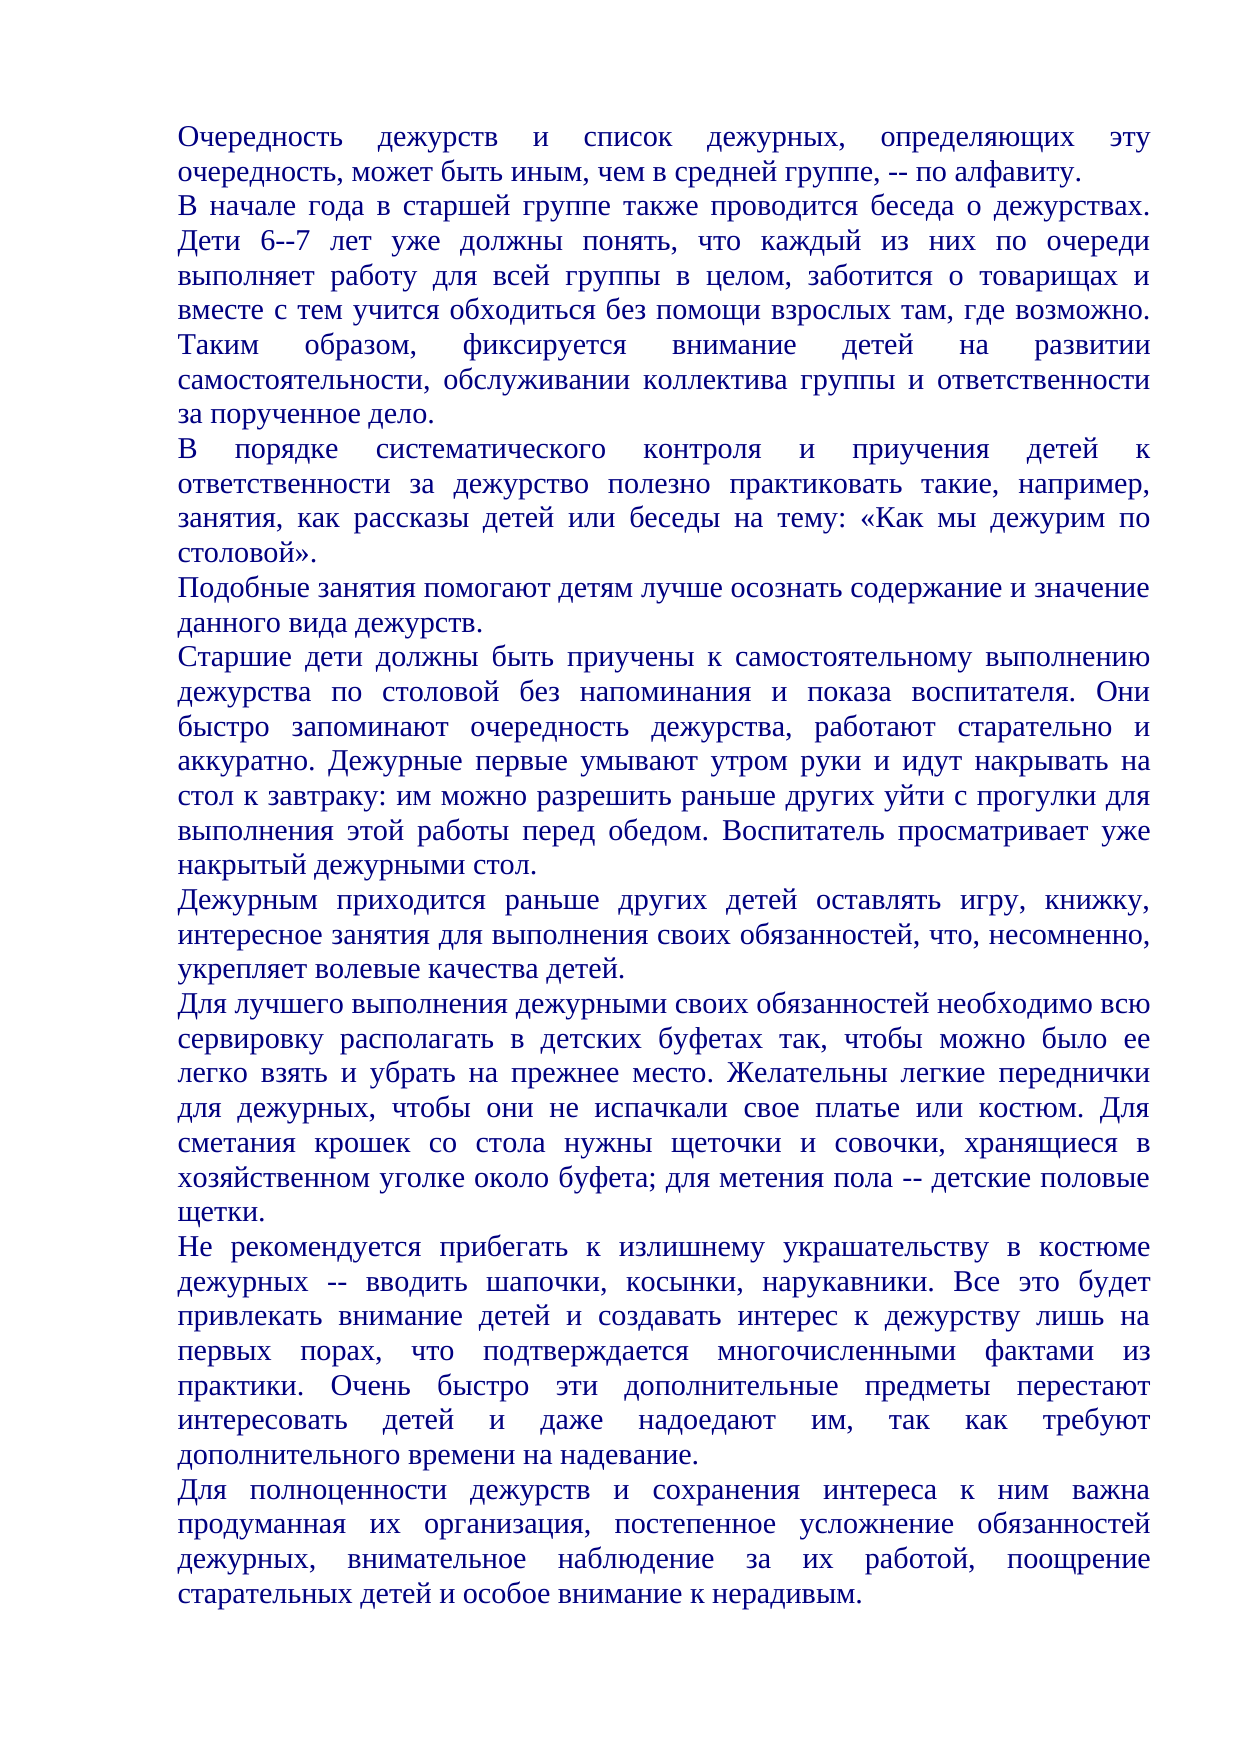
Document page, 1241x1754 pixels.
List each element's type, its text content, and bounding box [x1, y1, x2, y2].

text Для лучшего выполнения дежурными своих обязанностей необходимо всю сервировку располагать в детских буфетах так, чтобы можно было ее легко взять и убрать на прежнее место. Желательны легкие переднички для дежурных, чтобы они не испачкали свое платье или костюм. Для сметания крошек со стола нужны щеточки и совочки, хранящиеся в хозяйственном уголке около буфета; для метения пола -- детские половые щетки. [177, 985, 1152, 1228]
text Старшие дети должны быть приучены к самостоятельному выполнению дежурства по столовой без напоминания и показа воспитателя. Они быстро запоминают очередность дежурства, работают старательно и аккуратно. Дежурные первые умывают утром руки и идут накрывать на стол к завтраку: им можно разрешить раньше других уйти с прогулки для выполнения этой работы перед обедом. Воспитатель просматривает уже накрытый дежурными стол. [177, 638, 1152, 881]
text В начале года в старшей группе также проводится беседа о дежурствах. Дети 6--7 лет уже должны понять, что каждый из них по очереди выполняет работу для всей группы в целом, заботится о товарищах и вместе с тем учится обходиться без помощи взрослых там, где возможно. Таким образом, фиксируется внимание детей на развитии самостоятельности, обслуживании коллектива группы и ответственности за порученное дело. [177, 187, 1152, 430]
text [177, 118, 1152, 187]
text Для полноценности дежурств и сохранения интереса к ним важна продуманная их организация, постепенное усложнение обязанностей дежурных, внимательное наблюдение за их работой, поощрение старательных детей и особое внимание к нерадивым. [177, 1471, 1152, 1610]
text Дежурным приходится раньше других детей оставлять игру, книжку, интересное занятия для выполнения своих обязанностей, что, несомненно, укрепляет волевые качества детей. [177, 881, 1152, 985]
text Не рекомендуется прибегать к излишнему украшательству в костюме дежурных -- вводить шапочки, косынки, нарукавники. Все это будет привлекать внимание детей и создавать интерес к дежурству лишь на первых порах, что подтверждается многочисленными фактами из практики. Очень быстро эти дополнительные предметы перестают интересовать детей и даже надоедают им, так как требуют дополнительного времени на надевание. [177, 1228, 1152, 1471]
text В порядке систематического контроля и приучения детей к ответственности за дежурство полезно практиковать такие, например, занятия, как рассказы детей или беседы на тему: «Как мы дежурим по столовой». [177, 430, 1152, 569]
text Подобные занятия помогают детям лучше осознать содержание и значение данного вида дежурств. [177, 569, 1152, 638]
